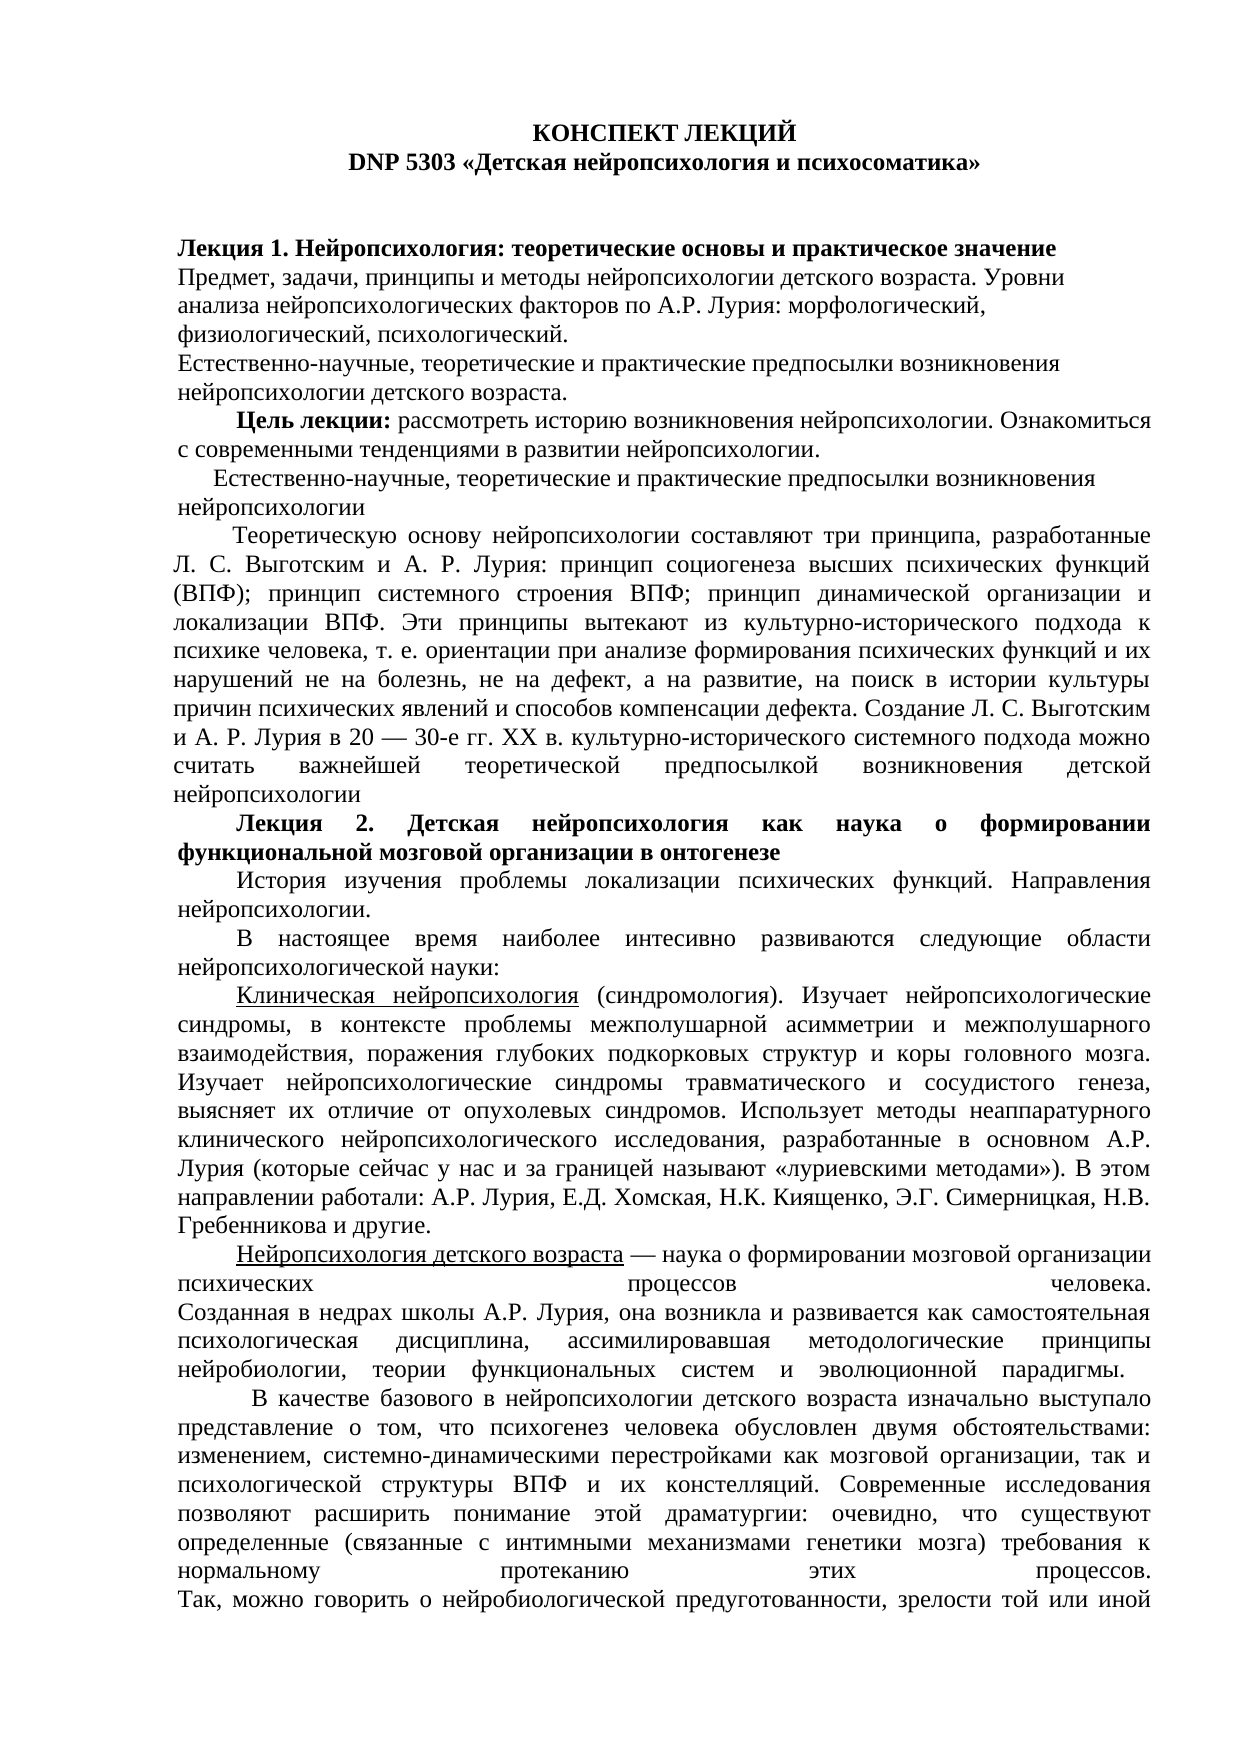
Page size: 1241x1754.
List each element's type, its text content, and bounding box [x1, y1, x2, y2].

text Цель лекции: рассмотреть историю возникновения нейропсихологии. Ознакомиться с современными тенденциями в развитии нейропсихологии. [177, 406, 1152, 463]
list Клиническая нейропсихология (синдромология). Изучает нейропсихологические синдромы, в контексте проблемы межполушарной асимметрии и межполушарного взаимодействия, поражения глубоких подкорковых структур и коры головного мозга. Изучает нейропсихологические синдромы травматического и сосудистого генеза, выясняет их отличие от опухолевых синдромов. Использует методы неаппаратурного клинического нейропсихологического исследования, разработанные в основном А.Р. Лурия (которые сейчас у нас и за границей называют «луриевскими методами»). В этом направлении работали: А.Р. Лурия, Е.Д. Хомская, Н.К. Киященко, Э.Г. Симерницкая, Н.В. Гребенникова и другие. [177, 981, 1152, 1239]
list КОНСПЕКТ ЛЕКЦИЙ [177, 118, 1152, 147]
text Теоретическую основу нейропсихологии составляют три принципа, разработанные Л. С. Выготским и А. Р. Лурия: принцип социогенеза высших психических функций (ВПФ); принцип системного строения ВПФ; принцип динамической организации и локализации ВПФ. Эти принципы вытекают из культурно-исторического подхода к психике человека, т. е. ориентации при анализе формирования психических функций и их нарушений не на болезнь, не на дефект, а на развитие, на поиск в истории культуры причин психических явлений и способов компенсации дефекта. Создание Л. С. Выготским и А. Р. Лурия в 20 — 30-е гг. ХХ в. культурно-исторического системного подхода можно считать важнейшей теоретической предпосылкой возникновения детской нейропсихологии [173, 521, 1152, 808]
list Лекция 1. Нейропсихология: теоретические основы и практическое значение [177, 233, 1152, 262]
list В настоящее время наиболее интесивно развиваются следующие области нейропсихологической науки: [177, 923, 1152, 981]
list Естественно-научные, теоретические и практические предпосылки возникновения нейропсихологии [177, 463, 1152, 521]
list DNP 5303 «Детская нейропсихология и психосоматика» [177, 147, 1152, 176]
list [177, 1239, 1152, 1613]
text Лекция 2. Детская нейропсихология как наука о формировании функциональной мозговой организации в онтогенезе [177, 808, 1152, 866]
list Естественно-научные, теоретические и практические предпосылки возникновения нейропсихологии детского возраста. [177, 348, 1152, 406]
text История изучения проблемы локализации психических функций. Направления нейропсихологии. [177, 866, 1152, 923]
list Предмет, задачи, принципы и методы нейропсихологии детского возраста. Уровни анализа нейропсихологических факторов по А.Р. Лурия: морфологический, физиологический, психологический. [177, 262, 1152, 348]
